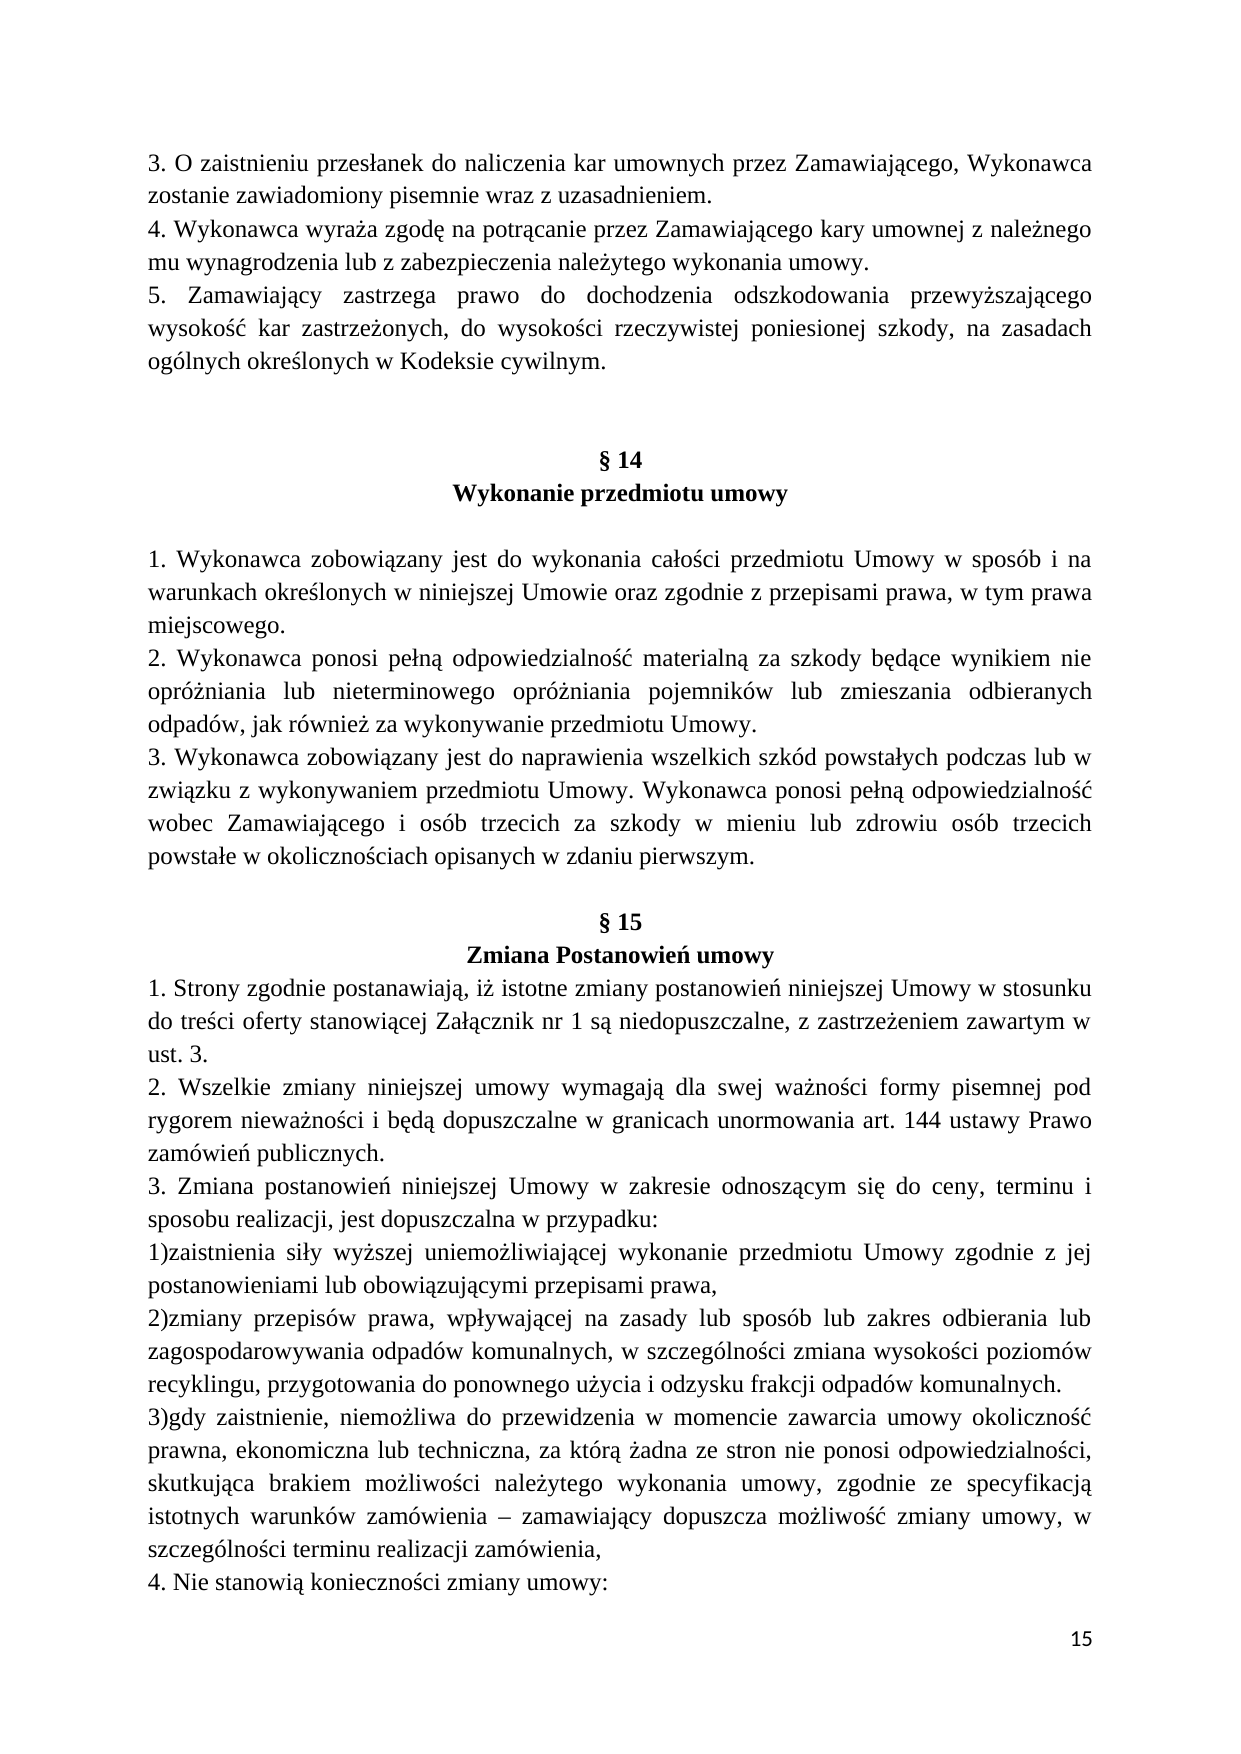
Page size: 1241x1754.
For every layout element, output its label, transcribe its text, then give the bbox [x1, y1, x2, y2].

text 3)gdy zaistnienie, niemożliwa do przewidzenia w momencie zawarcia umowy okoliczność prawna, ekonomiczna lub techniczna, za którą żadna ze stron nie ponosi odpowiedzialności, skutkująca brakiem możliwości należytego wykonania umowy, zgodnie ze specyfikacją istotnych warunków zamówienia – zamawiający dopuszcza możliwość zmiany umowy, w szczególności terminu realizacji zamówienia, [148, 1402, 1093, 1563]
text 2. Wykonawca ponosi pełną odpowiedzialność materialną za szkody będące wynikiem nie opróżniania lub nieterminowego opróżniania pojemników lub zmieszania odbieranych odpadów, jak również za wykonywanie przedmiotu Umowy. [148, 643, 1093, 738]
text § 15 [148, 907, 1093, 936]
text 4. Nie stanowią konieczności zmiany umowy: [148, 1567, 1093, 1596]
text 1. Wykonawca zobowiązany jest do wykonania całości przedmiotu Umowy w sposób i na warunkach określonych w niniejszej Umowie oraz zgodnie z przepisami prawa, w tym prawa miejscowego. [148, 544, 1093, 639]
text Wykonanie przedmiotu umowy [148, 478, 1093, 507]
text 4. Wykonawca wyraża zgodę na potrącanie przez Zamawiającego kary umownej z należnego mu wynagrodzenia lub z zabezpieczenia należytego wykonania umowy. [148, 214, 1093, 275]
text 5. Zamawiający zastrzega prawo do dochodzenia odszkodowania przewyższającego wysokość kar zastrzeżonych, do wysokości rzeczywistej poniesionej szkody, na zasadach ogólnych określonych w Kodeksie cywilnym. [148, 280, 1093, 374]
text 3. Zmiana postanowień niniejszej Umowy w zakresie odnoszącym się do ceny, terminu i sposobu realizacji, jest dopuszczalna w przypadku: [148, 1171, 1093, 1233]
text 2. Wszelkie zmiany niniejszej umowy wymagają dla swej ważności formy pisemnej pod rygorem nieważności i będą dopuszczalne w granicach unormowania art. 144 ustawy Prawo zamówień publicznych. [148, 1072, 1093, 1167]
text 3. O zaistnieniu przesłanek do naliczenia kar umownych przez Zamawiającego, Wykonawca zostanie zawiadomiony pisemnie wraz z uzasadnieniem. [148, 148, 1093, 209]
text Zmiana Postanowień umowy [148, 940, 1093, 969]
text 1)zaistnienia siły wyższej uniemożliwiającej wykonanie przedmiotu Umowy zgodnie z jej postanowieniami lub obowiązującymi przepisami prawa, [148, 1237, 1093, 1299]
text § 14 [148, 445, 1093, 473]
text 2)zmiany przepisów prawa, wpływającej na zasady lub sposób lub zakres odbierania lub zagospodarowywania odpadów komunalnych, w szczególności zmiana wysokości poziomów recyklingu, przygotowania do ponownego użycia i odzysku frakcji odpadów komunalnych. [148, 1303, 1093, 1398]
text 1. Strony zgodnie postanawiają, iż istotne zmiany postanowień niniejszej Umowy w stosunku do treści oferty stanowiącej Załącznik nr 1 są niedopuszczalne, z zastrzeżeniem zawartym w ust. 3. [148, 973, 1093, 1068]
text 3. Wykonawca zobowiązany jest do naprawienia wszelkich szkód powstałych podczas lub w związku z wykonywaniem przedmiotu Umowy. Wykonawca ponosi pełną odpowiedzialność wobec Zamawiającego i osób trzecich za szkody w mieniu lub zdrowiu osób trzecich powstałe w okolicznościach opisanych w zdaniu pierwszym. [148, 742, 1093, 870]
